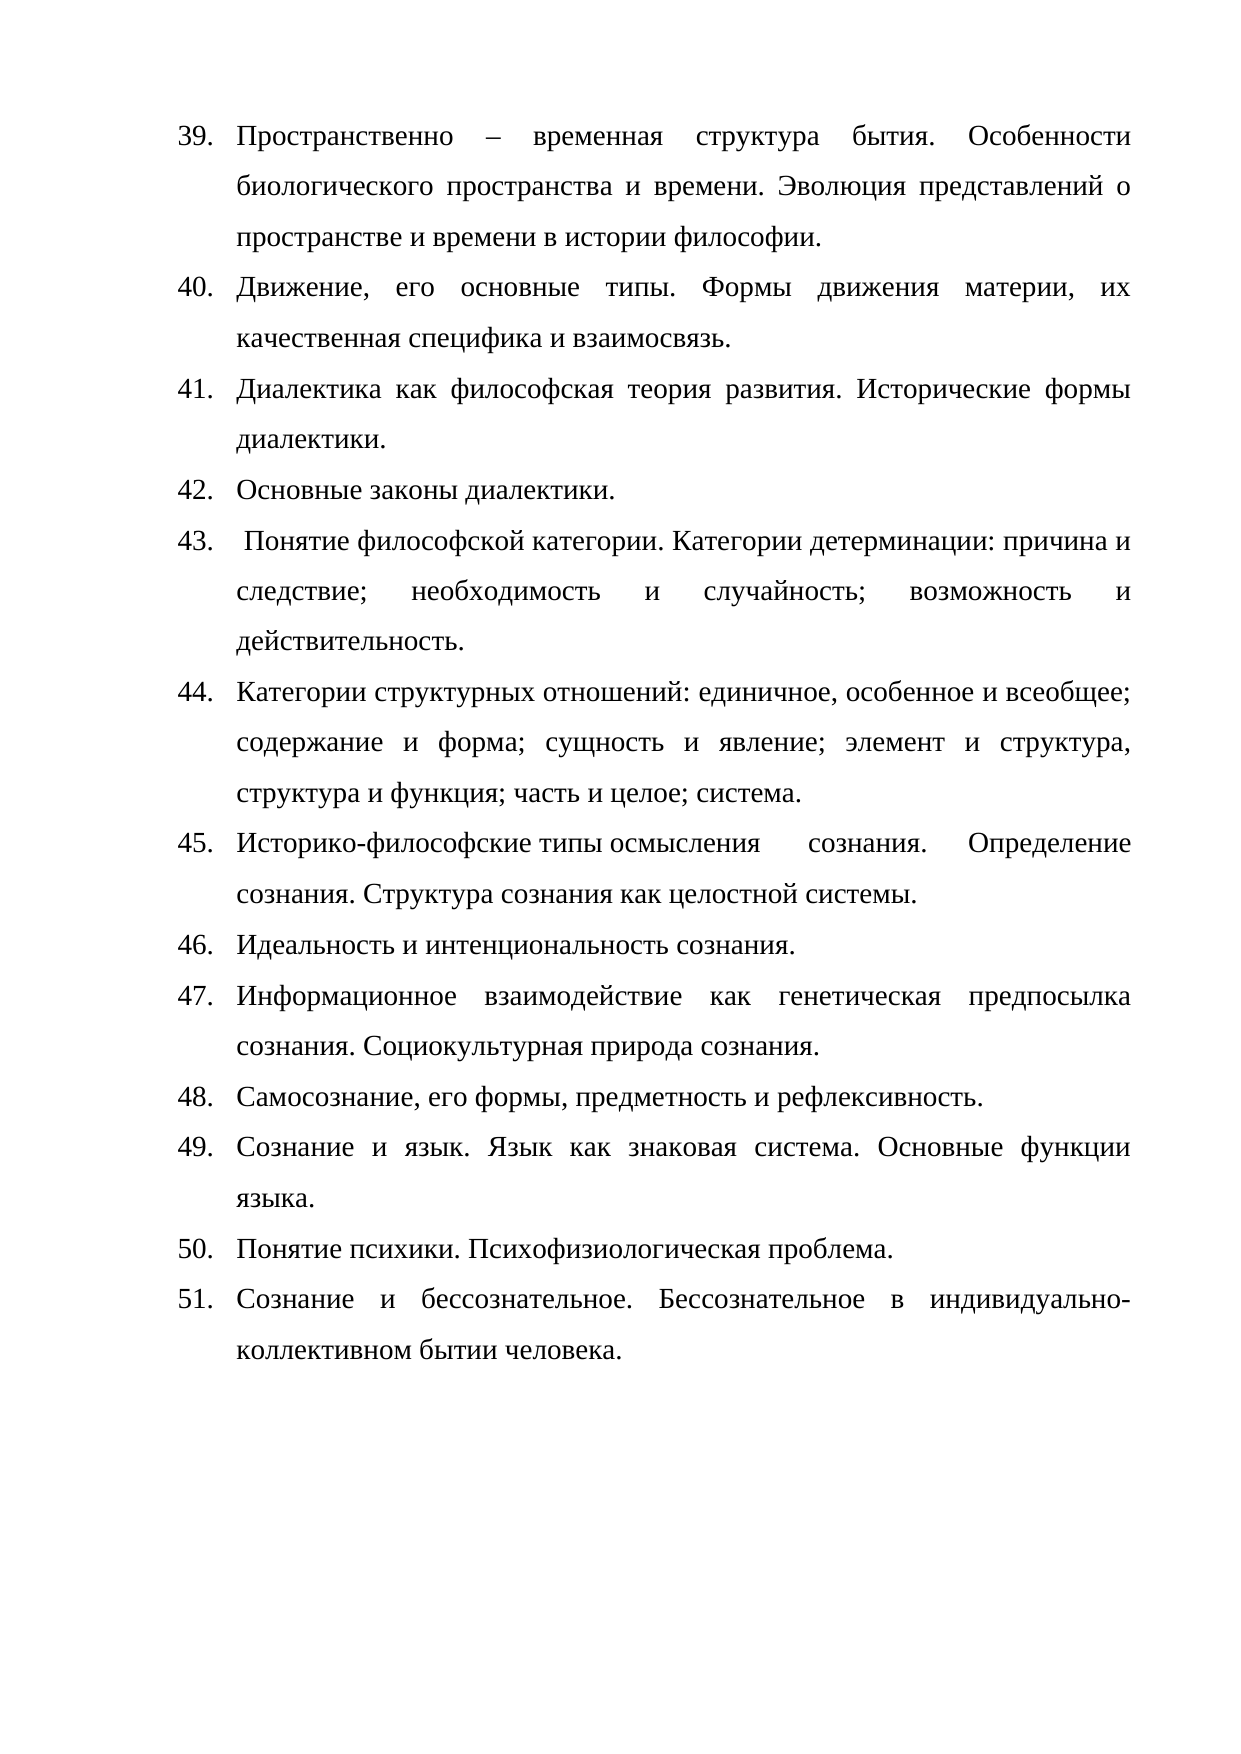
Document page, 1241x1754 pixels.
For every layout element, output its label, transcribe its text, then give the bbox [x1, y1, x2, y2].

list Категории структурных отношений: единичное, особенное и всеобщее; содержание и форма; сущность и явление; элемент и структура, структура и функция; часть и целое; система. [177, 674, 1132, 808]
list Идеальность и интенциональность сознания. [177, 927, 1132, 960]
list Информационное взаимодействие как генетическая предпосылка сознания. Социокультурная природа сознания. [177, 978, 1132, 1061]
list Самосознание, его формы, предметность и рефлексивность. [177, 1079, 1132, 1112]
list Диалектика как философская теория развития. Исторические формы диалектики. [177, 371, 1132, 454]
list Историко-философские типы осмысления сознания. Определение сознания. Структура сознания как целостной системы. [177, 826, 1132, 909]
list Понятие психики. Психофизиологическая проблема. [177, 1231, 1132, 1264]
list Понятие философской категории. Категории детерминации: причина и следствие; необходимость и случайность; возможность и действительность. [177, 523, 1132, 657]
list Основные законы диалектики. [177, 472, 1132, 505]
list Движение, его основные типы. Формы движения материи, их качественная специфика и взаимосвязь. [177, 269, 1132, 353]
list Сознание и язык. Язык как знаковая система. Основные функции языка. [177, 1129, 1132, 1213]
list Пространственно – временная структура бытия. Особенности биологического пространства и времени. Эволюция представлений о пространстве и времени в истории философии. [177, 118, 1132, 252]
list Сознание и бессознательное. Бессознательное в индивидуально-коллективном бытии человека. [177, 1282, 1132, 1365]
